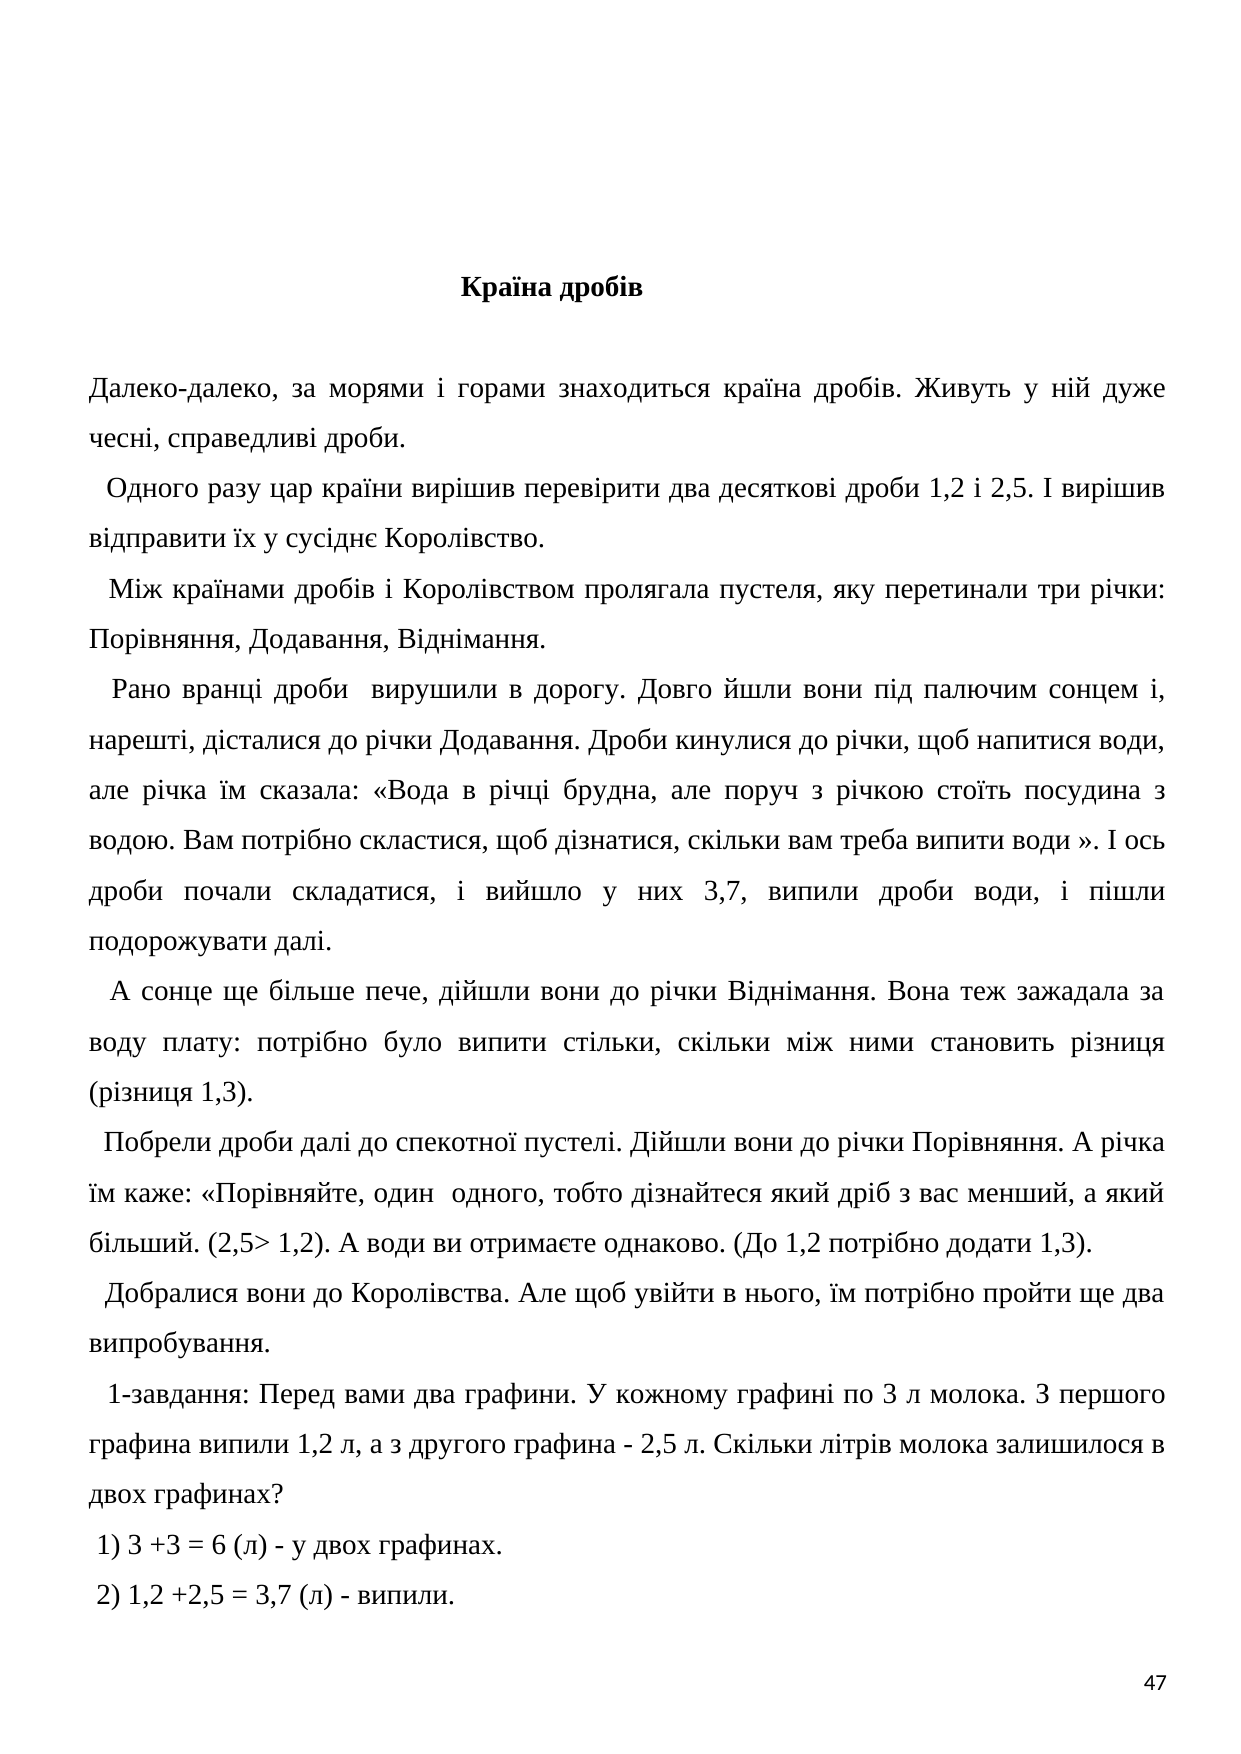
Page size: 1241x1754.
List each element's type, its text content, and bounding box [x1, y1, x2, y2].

text 2) 1,2 +2,5 = 3,7 (л) - випили. [89, 1577, 1167, 1611]
text Одного разу цар країни вирішив перевірити два десяткові дроби 1,2 і 2,5. І вирішив відправити їх у сусіднє Королівство. [89, 470, 1167, 554]
text А сонце ще більше пече, дійшли вони до річки Віднімання. Вона теж зажадала за воду плату: потрібно було випити стільки, скільки між ними становить різниця (різниця 1,3). [89, 973, 1167, 1108]
text 1) 3 +3 = 6 (л) - у двох графинах. [89, 1527, 1167, 1560]
text Добралися вони до Королівства. Але щоб увійти в нього, їм потрібно пройти ще два випробування. [89, 1275, 1167, 1359]
text Побрели дроби далі до спекотної пустелі. Дійшли вони до річки Порівняння. А річка їм каже: «Порівняйте, один одного, тобто дізнайтеся який дріб з вас менший, а який більший. (2,5> 1,2). А води ви отримаєте однаково. (До 1,2 потрібно додати 1,3). [89, 1124, 1167, 1258]
text Між країнами дробів і Королівством пролягала пустеля, яку перетинали три річки: Порівняння, Додавання, Віднімання. [89, 571, 1167, 655]
text Далеко-далеко, за морями і горами знаходиться країна дробів. Живуть у ній дуже чесні, справедливі дроби. [89, 370, 1167, 453]
text Країна дробів [89, 269, 1167, 303]
text 1-завдання: Перед вами два графини. У кожному графині по 3 л молока. З першого графина випили 1,2 л, а з другого графина - 2,5 л. Скільки літрів молока залишилося в двох графинах? [89, 1376, 1167, 1510]
text Рано вранці дроби вирушили в дорогу. Довго йшли вони під палючим сонцем і, нарешті, дісталися до річки Додавання. Дроби кинулися до річки, щоб напитися води, але річка їм сказала: «Вода в річці брудна, але поруч з річкою стоїть посудина з водою. Вам потрібно скластися, щоб дізнатися, скільки вам треба випити води ». І ось дроби почали складатися, і вийшло у них 3,7, випили дроби води, і пішли подорожувати далі. [89, 672, 1167, 957]
